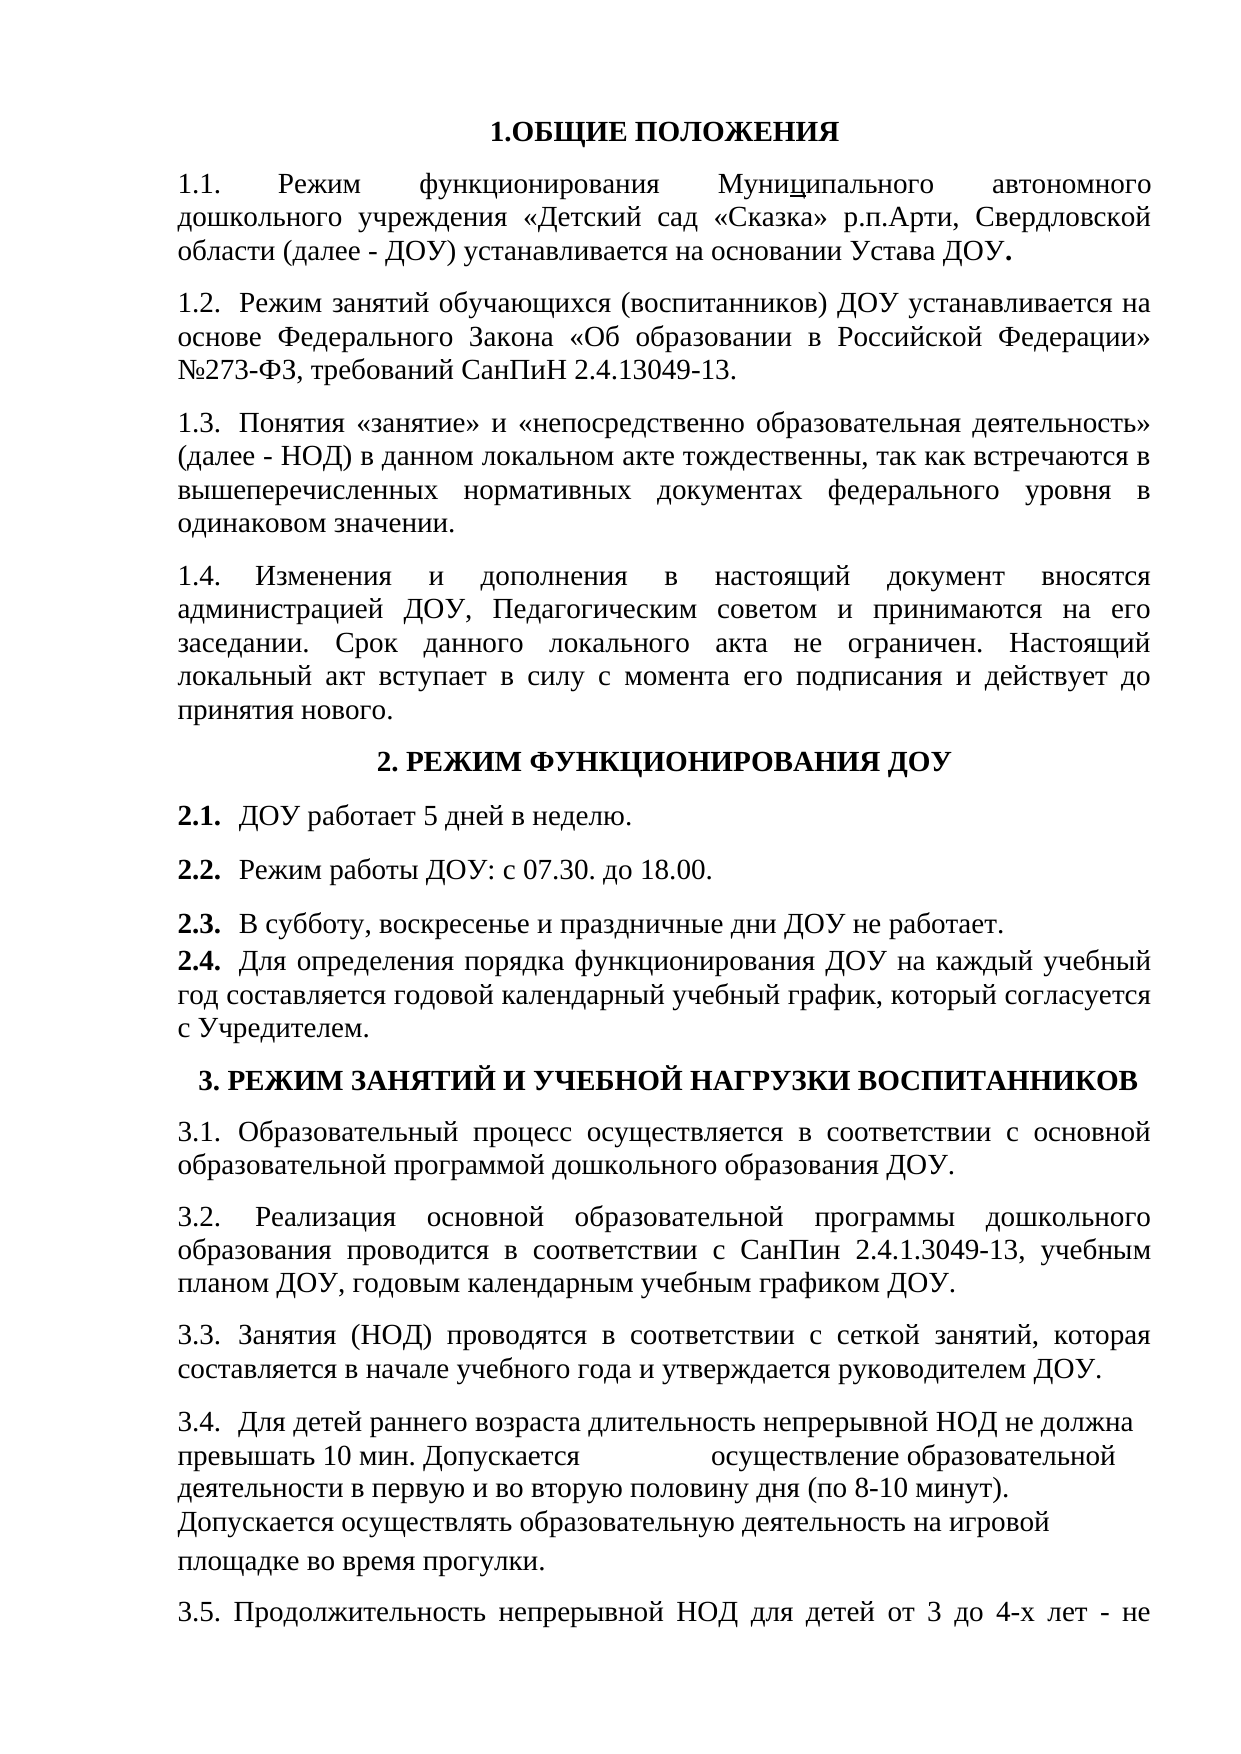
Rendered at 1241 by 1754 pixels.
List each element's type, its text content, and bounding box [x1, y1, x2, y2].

list ДОУ работает 5 дней в неделю. [177, 782, 1152, 836]
list Режим функционирования Муниципального автономного дошкольного учреждения «Детский сад «Сказка» р.п.Арти, Свердловской области (далее - ДОУ) устанавливается на основании Устава ДОУ. [177, 166, 1152, 267]
list Образовательный процесс осуществляется в соответствии с основной образовательной программой дошкольного образования ДОУ. [177, 1115, 1152, 1181]
text Допускается осуществлять образовательную деятельность на игровой площадке во время прогулки. [177, 1504, 1152, 1577]
list Занятия (НОД) проводятся в соответствии с сеткой занятий, которая составляется в начале учебного года и утверждается руководителем ДОУ. [177, 1317, 1152, 1386]
list Для детей раннего возраста длительность непрерывной НОД не должна [177, 1406, 1152, 1438]
text превышать 10 мин. Допускается осуществление образовательной [177, 1438, 1152, 1472]
text деятельности в первую и во вторую половину дня (по 8-10 минут). [177, 1472, 1152, 1504]
text 1.ОБЩИЕ ПОЛОЖЕНИЯ [177, 118, 1152, 147]
list Изменения и дополнения в настоящий документ вносятся администрацией ДОУ, Педагогическим советом и принимаются на его заседании. Срок данного локального акта не ограничен. Настоящий локальный акт вступает в силу с момента его подписания и действует до принятия нового. [177, 558, 1152, 726]
list В субботу, воскресенье и праздничные дни ДОУ не работает. [177, 890, 1152, 944]
list Для определения порядка функционирования ДОУ на каждый учебный год составляется годовой календарный учебный график, который согласуется с Учредителем. [177, 944, 1152, 1045]
text 2. РЕЖИМ ФУНКЦИОНИРОВАНИЯ ДОУ [177, 728, 1152, 782]
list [177, 1594, 1152, 1628]
list Понятия «занятие» и «непосредственно образовательная деятельность» (далее - НОД) в данном локальном акте тождественны, так как встречаются в вышеперечисленных нормативных документах федерального уровня в одинаковом значении. [177, 405, 1152, 539]
list Режим занятий обучающихся (воспитанников) ДОУ устанавливается на основе Федерального Закона «Об образовании в Российской Федерации» №273-ФЗ, требований СанПиН 2.4.13049-13. [177, 286, 1152, 386]
text 3. РЕЖИМ ЗАНЯТИЙ И УЧЕБНОЙ НАГРУЗКИ ВОСПИТАННИКОВ [198, 1067, 1152, 1096]
list Реализация основной образовательной программы дошкольного образования проводится в соответствии с СанПин 2.4.1.3049-13, учебным планом ДОУ, годовым календарным учебным графиком ДОУ. [177, 1200, 1152, 1299]
list Режим работы ДОУ: с 07.30. до 18.00. [177, 836, 1152, 890]
